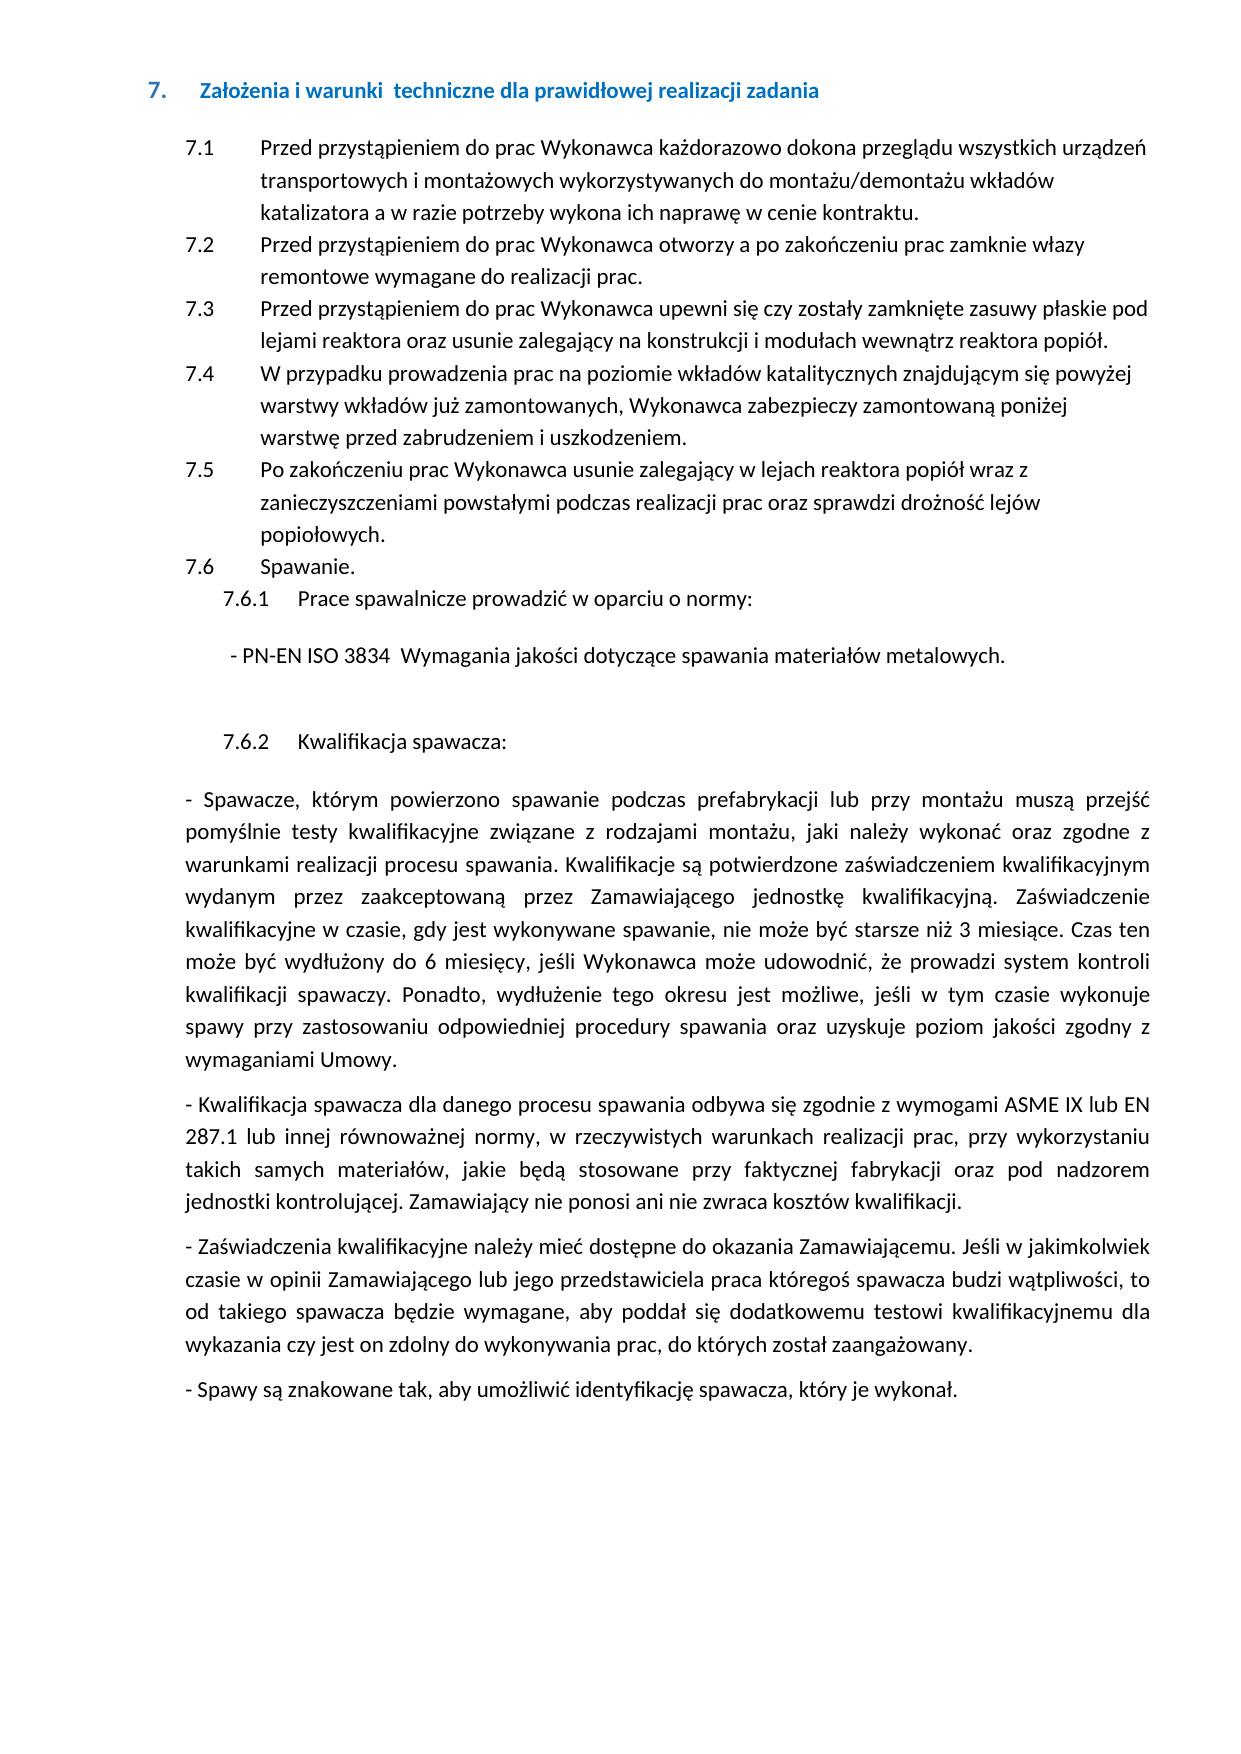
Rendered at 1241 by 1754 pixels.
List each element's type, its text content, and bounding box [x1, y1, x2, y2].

list Kwalifikacja spawacza: [223, 727, 1152, 755]
list W przypadku prowadzenia prac na poziomie wkładów katalitycznych znajdującym się powyżej warstwy wkładów już zamontowanych, Wykonawca zabezpieczy zamontowaną poniżej warstwę przed zabrudzeniem i uszkodzeniem. [185, 359, 1152, 451]
text - Spawacze, którym powierzono spawanie podczas prefabrykacji lub przy montażu muszą przejść pomyślnie testy kwalifikacyjne związane z rodzajami montażu, jaki należy wykonać oraz zgodne z warunkami realizacji procesu spawania. Kwalifikacje są potwierdzone zaświadczeniem kwalifikacyjnym wydanym przez zaakceptowaną przez Zamawiającego jednostkę kwalifikacyjną. Zaświadczenie kwalifikacyjne w czasie, gdy jest wykonywane spawanie, nie może być starsze niż 3 miesiące. Czas ten może być wydłużony do 6 miesięcy, jeśli Wykonawca może udowodnić, że prowadzi system kontroli kwalifikacji spawaczy. Ponadto, wydłużenie tego okresu jest możliwe, jeśli w tym czasie wykonuje spawy przy zastosowaniu odpowiedniej procedury spawania oraz uzyskuje poziom jakości zgodny z wymaganiami Umowy. [185, 780, 1152, 1073]
list Spawanie. [185, 552, 1152, 580]
text - Kwalifikacja spawacza dla danego procesu spawania odbywa się zgodnie z wymogami ASME IX lub EN 287.1 lub innej równoważnej normy, w rzeczywistych warunkach realizacji prac, przy wykorzystaniu takich samych materiałów, jakie będą stosowane przy faktycznej fabrykacji oraz pod nadzorem jednostki kontrolującej. Zamawiający nie ponosi ani nie zwraca kosztów kwalifikacji. [185, 1085, 1152, 1215]
text - Zaświadczenia kwalifikacyjne należy mieć dostępne do okazania Zamawiającemu. Jeśli w jakimkolwiek czasie w opinii Zamawiającego lub jego przedstawiciela praca któregoś spawacza budzi wątpliwości, to od takiego spawacza będzie wymagane, aby poddał się dodatkowemu testowi kwalifikacyjnemu dla wykazania czy jest on zdolny do wykonywania prac, do których został zaangażowany. [185, 1228, 1152, 1358]
list Przed przystąpieniem do prac Wykonawca każdorazowo dokona przeglądu wszystkich urządzeń transportowych i montażowych wykorzystywanych do montażu/demontażu wkładów katalizatora a w razie potrzeby wykona ich naprawę w cenie kontraktu. [185, 133, 1152, 226]
text - Spawy są znakowane tak, aby umożliwić identyfikację spawacza, który je wykonał. [185, 1370, 1152, 1403]
text - PN-EN ISO 3834 Wymagania jakości dotyczące spawania materiałów metalowych. [230, 637, 1152, 670]
list Prace spawalnicze prowadzić w oparciu o normy: [223, 584, 1152, 612]
list Przed przystąpieniem do prac Wykonawca upewni się czy zostały zamknięte zasuwy płaskie pod lejami reaktora oraz usunie zalegający na konstrukcji i modułach wewnątrz reaktora popiół. [185, 294, 1152, 355]
list Po zakończeniu prac Wykonawca usunie zalegający w lejach reaktora popiół wraz z zanieczyszczeniami powstałymi podczas realizacji prac oraz sprawdzi drożność lejów popiołowych. [185, 455, 1152, 548]
subtitle Założenia i warunki techniczne dla prawidłowej realizacji zadania [148, 74, 1152, 104]
list Przed przystąpieniem do prac Wykonawca otworzy a po zakończeniu prac zamknie włazy remontowe wymagane do realizacji prac. [185, 230, 1152, 290]
